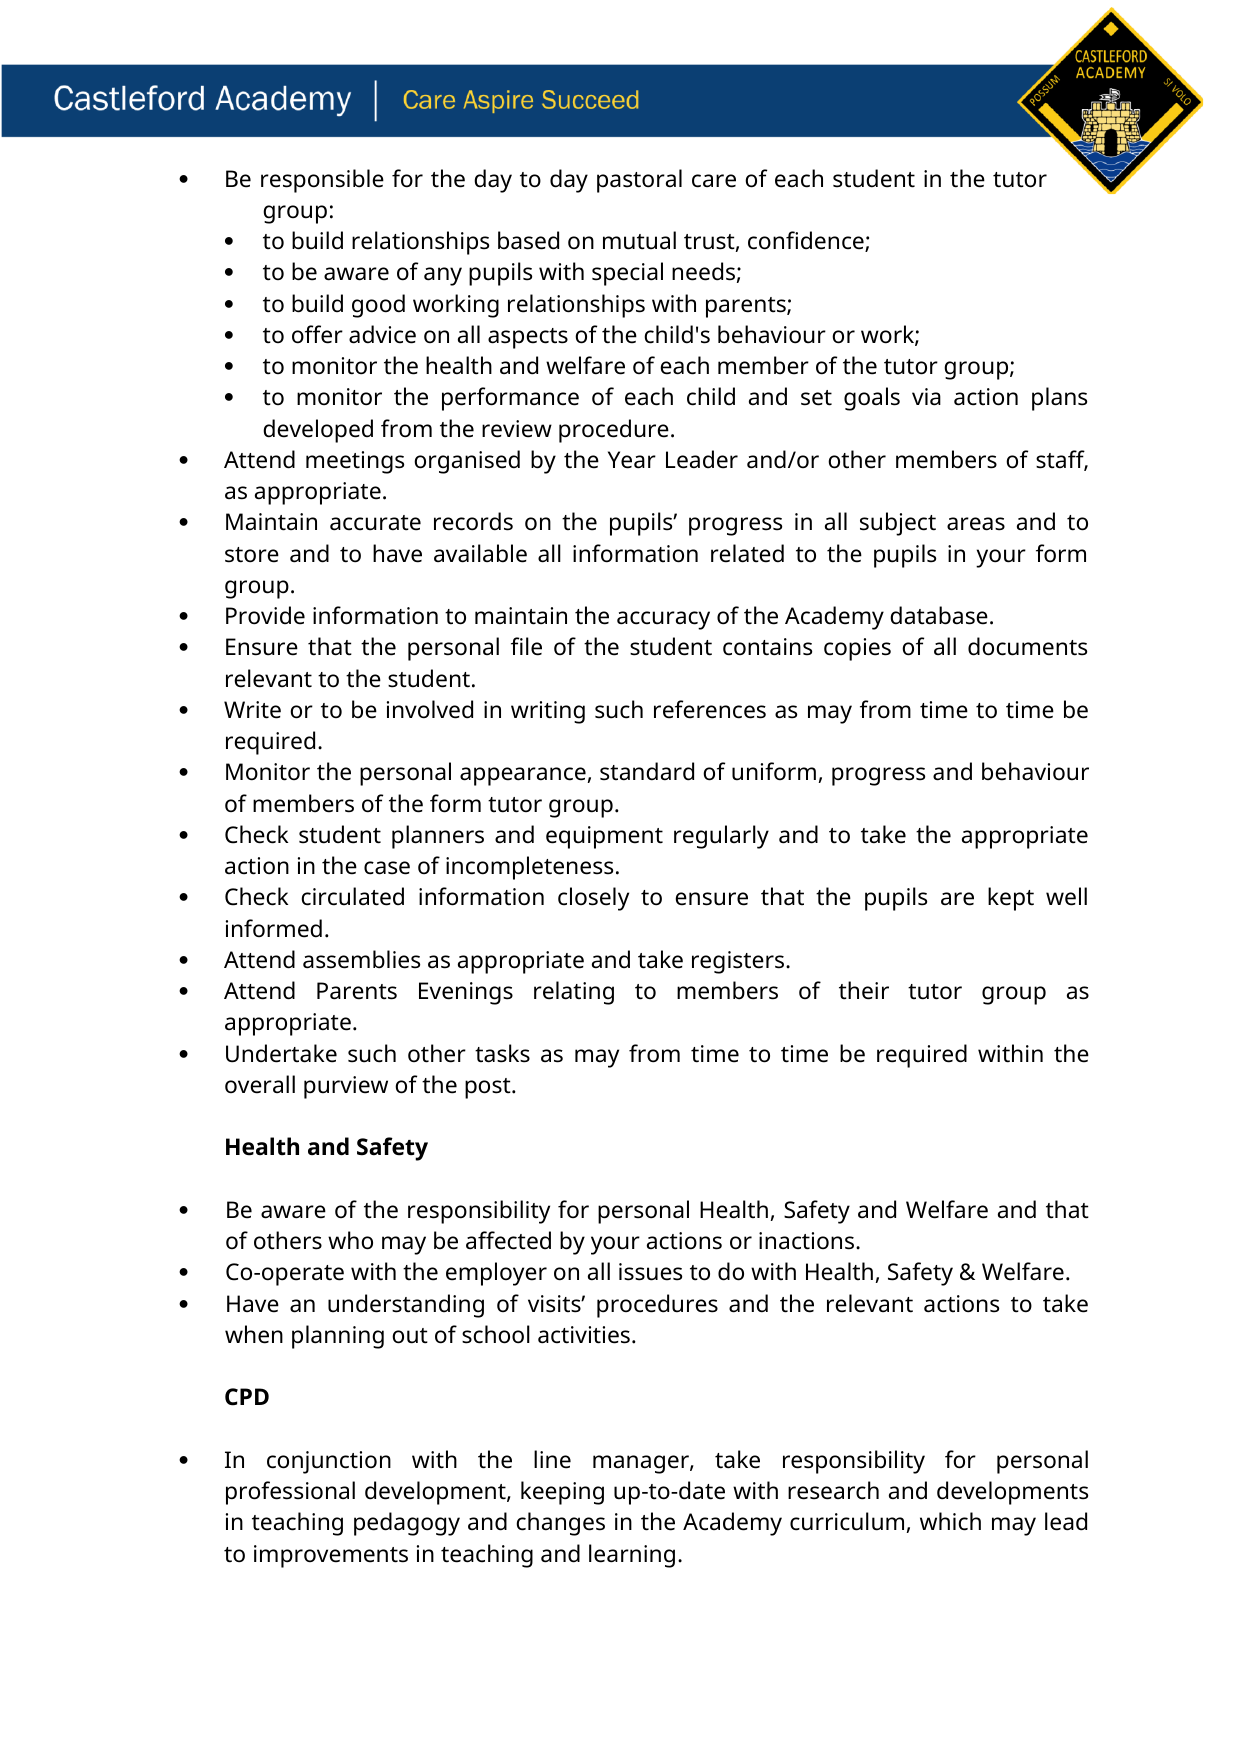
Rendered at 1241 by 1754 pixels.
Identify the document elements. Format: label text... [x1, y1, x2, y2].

list In conjunction with the line manager, take responsibility for personal professional development, keeping up-to-date with research and developments in teaching pedagogy and changes in the Academy curriculum, which may lead to improvements in teaching and learning. [179, 1444, 1090, 1569]
picture [0, 0, 1203, 194]
list to offer advice on all aspects of the child's behaviour or work; [225, 319, 1090, 350]
list Write or to be involved in writing such references as may from time to time be required. [179, 694, 1090, 756]
list Attend assemblies as appropriate and take registers. [179, 944, 1090, 975]
list to be aware of any pupils with special needs; [225, 256, 1090, 287]
list Check circulated information closely to ensure that the pupils are kept well informed. [179, 881, 1090, 944]
list to build good working relationships with parents; [225, 287, 1090, 319]
list Have an understanding of visits’ procedures and the relevant actions to take when planning out of school activities. [179, 1287, 1090, 1350]
list Provide information to maintain the accuracy of the Academy database. [179, 600, 1090, 631]
list Be responsible for the day to day pastoral care of each student in the tutor group: [179, 162, 1090, 225]
list to monitor the performance of each child and set goals via action plans developed from the review procedure. [225, 381, 1090, 444]
list to build relationships based on mutual trust, confidence; [225, 225, 1090, 256]
list Attend meetings organised by the Year Leader and/or other members of staff, as appropriate. [179, 444, 1090, 506]
list Attend Parents Evenings relating to members of their tutor group as appropriate. [179, 975, 1090, 1037]
list Maintain accurate records on the pupils’ progress in all subject areas and to store and to have available all information related to the pupils in your form group. [179, 506, 1090, 600]
text Health and Safety [150, 1131, 1090, 1162]
list Co-operate with the employer on all issues to do with Health, Safety & Welfare. [179, 1256, 1090, 1287]
list Ensure that the personal file of the student contains copies of all documents relevant to the student. [179, 631, 1090, 694]
text CPD [150, 1381, 1090, 1412]
list Check student planners and equipment regularly and to take the appropriate action in the case of incompleteness. [179, 819, 1090, 881]
list Be aware of the responsibility for personal Health, Safety and Welfare and that of others who may be affected by your actions or inactions. [179, 1194, 1090, 1256]
list Undertake such other tasks as may from time to time be required within the overall purview of the post. [179, 1037, 1090, 1100]
list Monitor the personal appearance, standard of uniform, progress and behaviour of members of the form tutor group. [179, 756, 1090, 819]
list to monitor the health and welfare of each member of the tutor group; [225, 350, 1090, 381]
